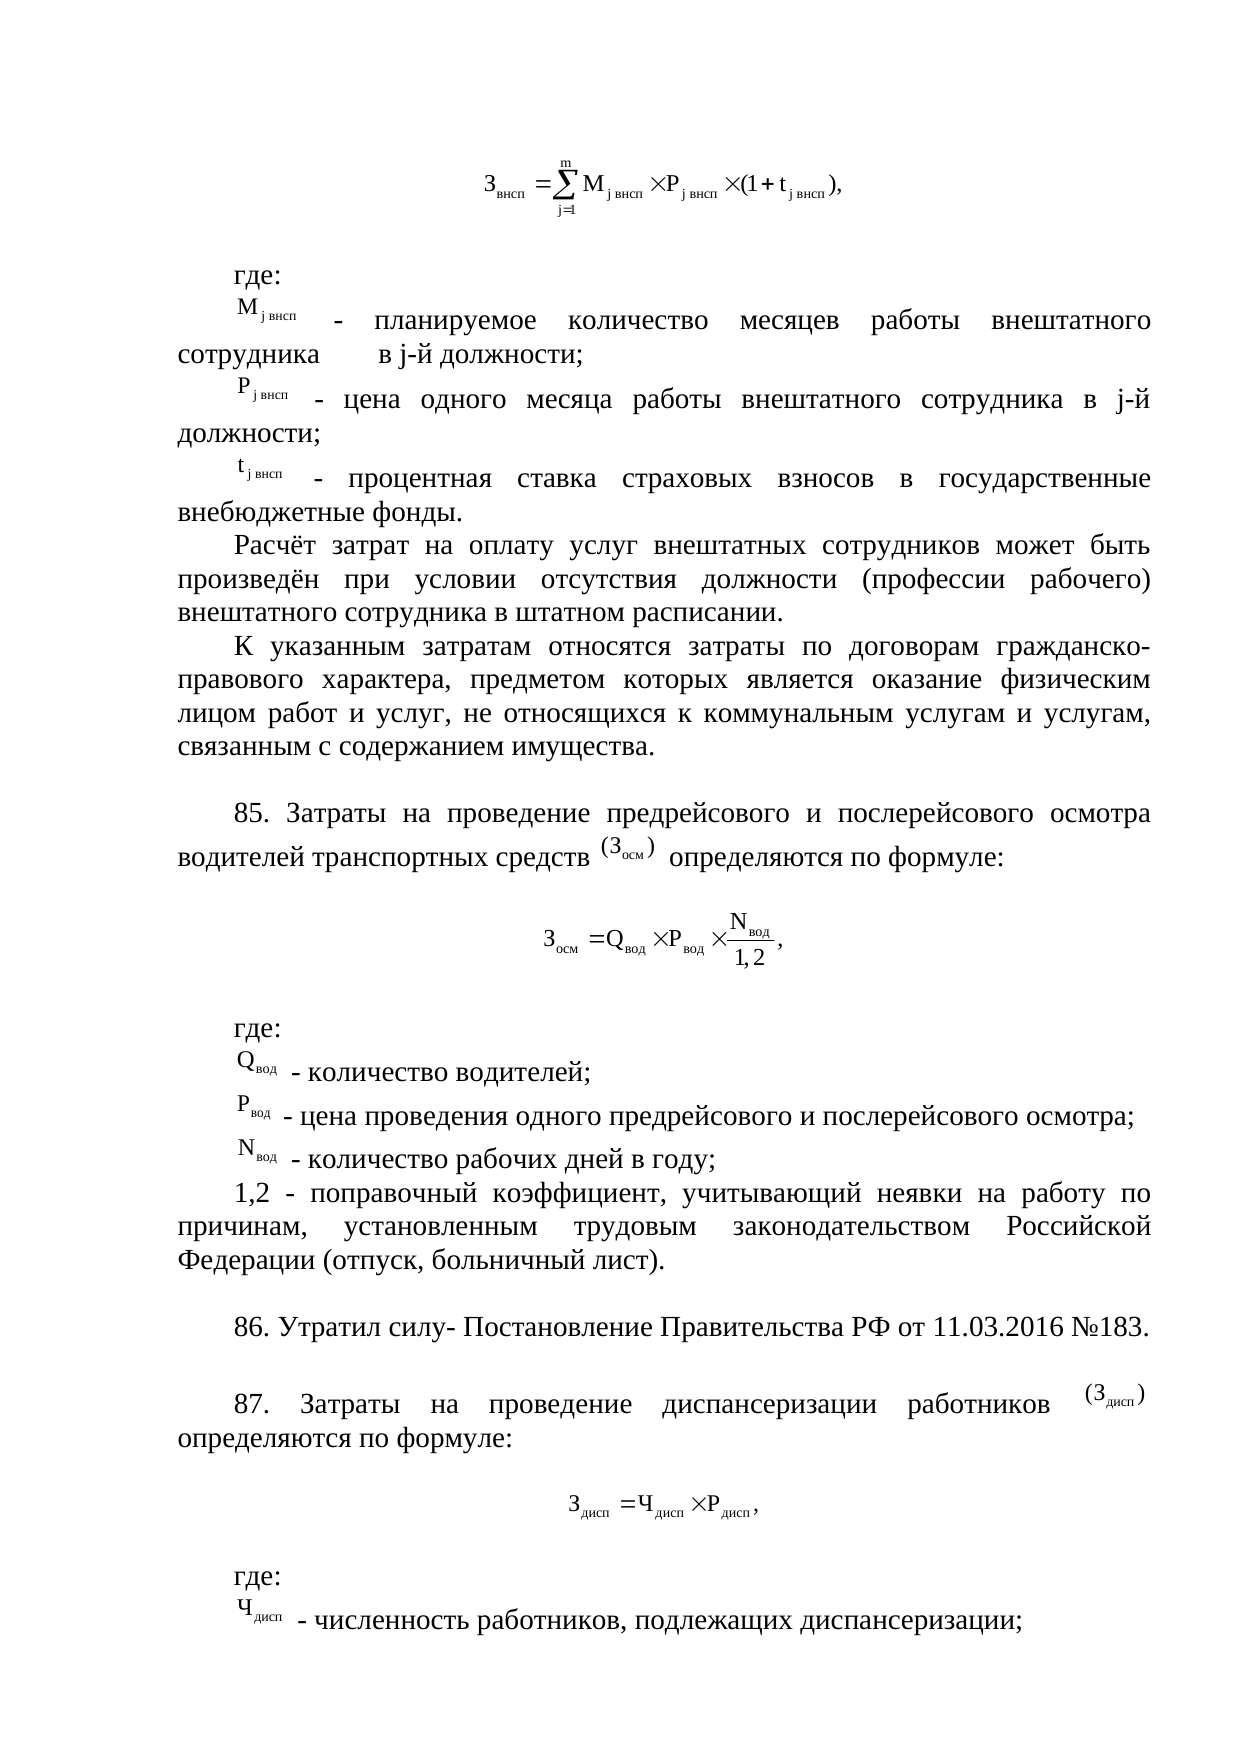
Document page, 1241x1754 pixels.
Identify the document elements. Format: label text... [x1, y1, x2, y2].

text - цена одного месяца работы внештатного сотрудника в j-й должности; [177, 369, 1152, 448]
text К указанным затратам относятся затраты по договорам гражданско-правового характера, предметом которых является оказание физическим лицом работ и услуг, не относящихся к коммунальным услугам и услугам, связанным с содержанием имущества. [177, 628, 1152, 762]
text где: [177, 1558, 1152, 1592]
text 87. Затраты на проведение диспансеризации работников определяются по формуле: [177, 1376, 1152, 1453]
text 86. Утратил силу- Постановление Правительства РФ от 11.03.2016 №183. [177, 1309, 1152, 1343]
text - процентная ставка страховых взносов в государственные внебюджетные фонды. [177, 448, 1152, 527]
text где: [177, 257, 1152, 291]
text - количество водителей; [177, 1044, 1152, 1087]
text 85. Затраты на проведение предрейсового и послерейсового осмотра водителей транспортных средств определяются по формуле: [177, 796, 1152, 873]
text - количество рабочих дней в году; [177, 1131, 1152, 1175]
text Расчёт затрат на оплату услуг внештатных сотрудников может быть произведён при условии отсутствия должности (профессии рабочего) внештатного сотрудника в штатном расписании. [177, 527, 1152, 628]
text 1,2 - поправочный коэффициент, учитывающий неявки на работу по причинам, установленным трудовым законодательством Российской Федерации (отпуск, больничный лист). [177, 1175, 1152, 1276]
text - цена проведения одного предрейсового и послерейсового осмотра; [177, 1087, 1152, 1131]
text - численность работников, подлежащих диспансеризации; [177, 1592, 1152, 1635]
text - планируемое количество месяцев работы внештатного сотрудника в j-й должности; [177, 291, 1152, 369]
text где: [177, 1010, 1152, 1044]
